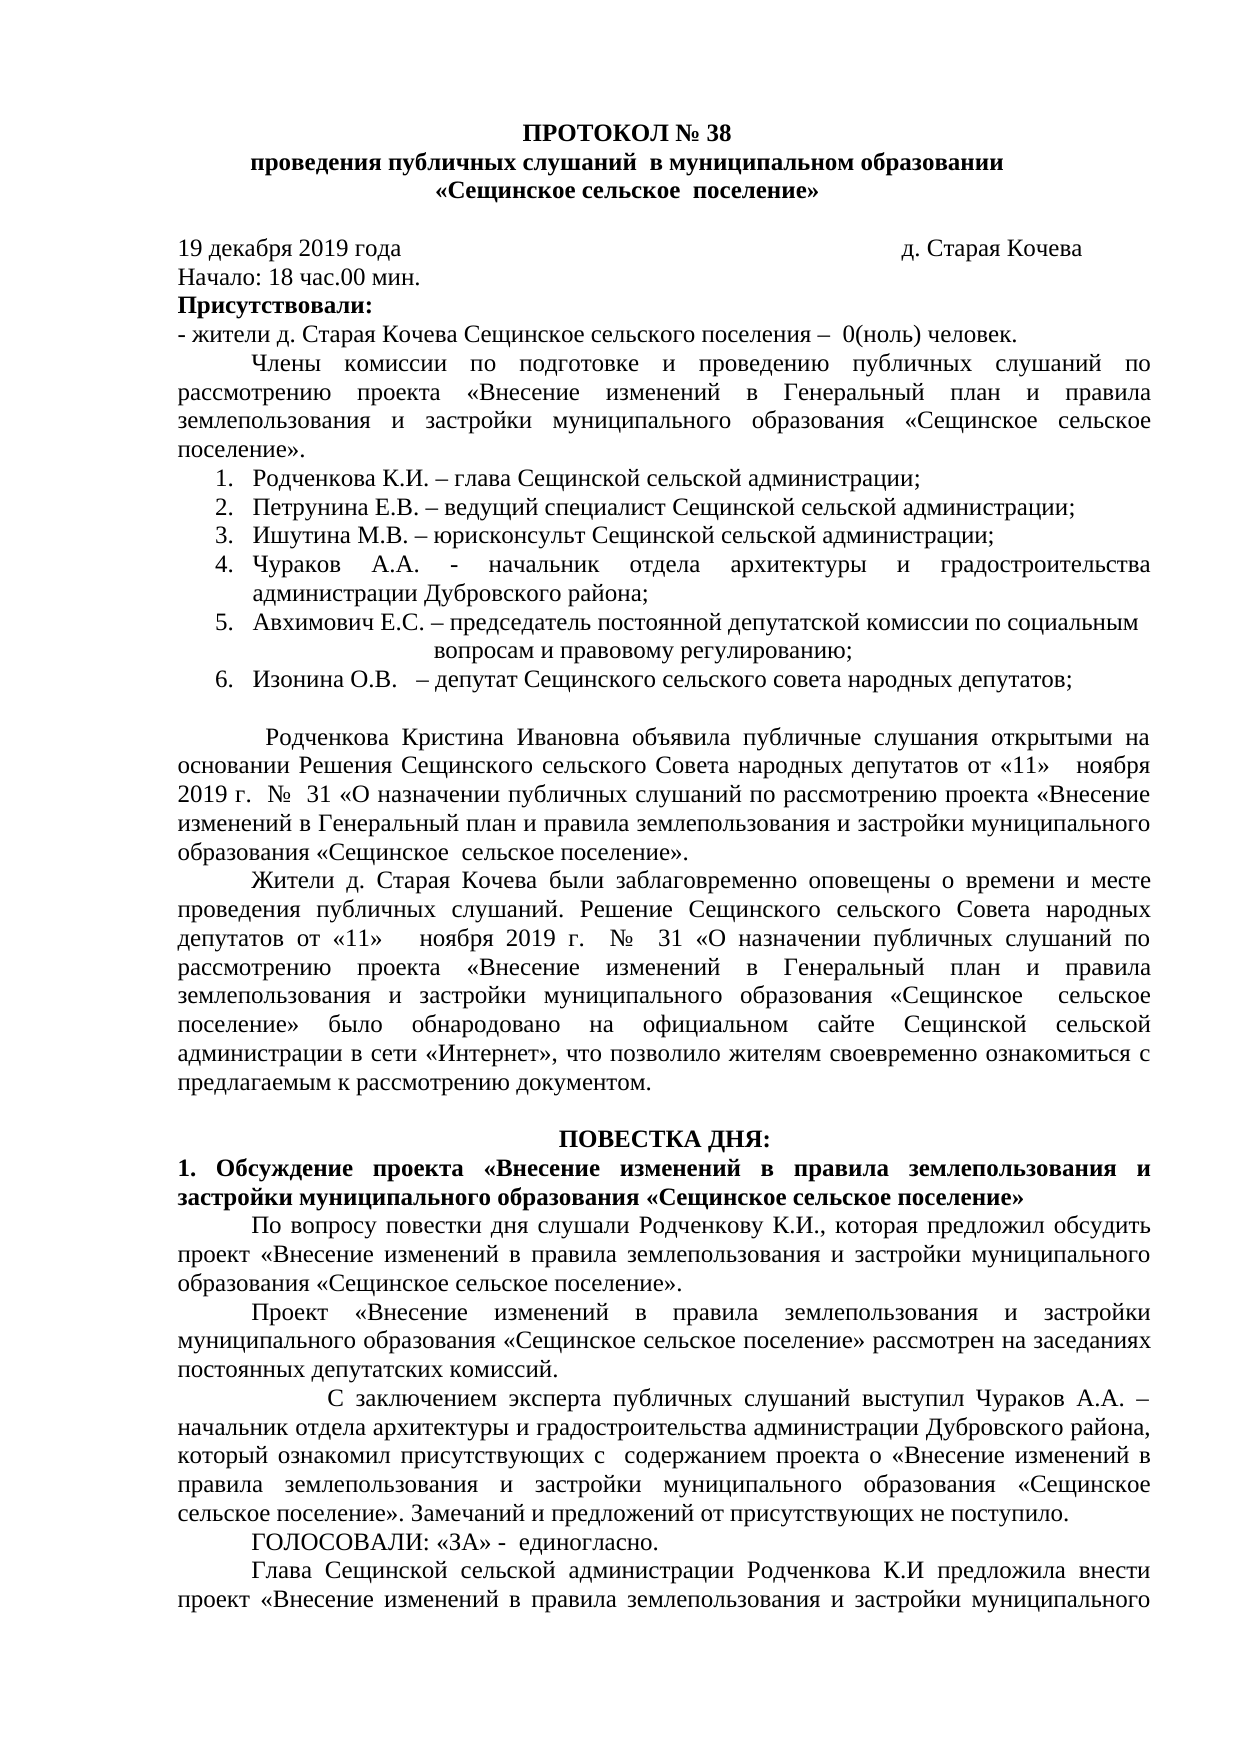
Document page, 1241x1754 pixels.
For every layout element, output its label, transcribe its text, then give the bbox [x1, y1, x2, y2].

text ГОЛОСОВАЛИ: «ЗА» - единогласно. [177, 1527, 1152, 1556]
text 19 декабря 2019 года д. Старая Кочева Начало: 18 час.00 мин. [177, 233, 1152, 291]
list Изонина О.В. – депутат Сещинского сельского совета народных депутатов; [215, 664, 1152, 693]
text проведения публичных слушаний в муниципальном образовании [102, 147, 1152, 176]
list Родченкова К.И. – глава Сещинской сельской администрации; [215, 463, 1152, 492]
text - жители д. Старая Кочева Сещинское сельского поселения – 0(ноль) человек. [177, 319, 1152, 348]
list Петрунина Е.В. – ведущий специалист Сещинской сельской администрации; [215, 492, 1152, 521]
text «Сещинское сельское поселение» [102, 176, 1152, 204]
text С заключением эксперта публичных слушаний выступил Чураков А.А. – начальник отдела архитектуры и градостроительства администрации Дубровского района, который ознакомил присутствующих с содержанием проекта о «Внесение изменений в правила землепользования и застройки муниципального образования «Сещинское сельское поселение». Замечаний и предложений от присутствующих не поступило. [177, 1383, 1152, 1527]
text Проект «Внесение изменений в правила землепользования и застройки муниципального образования «Сещинское сельское поселение» рассмотрен на заседаниях постоянных депутатских комиссий. [177, 1297, 1152, 1383]
text Жители д. Старая Кочева были заблаговременно оповещены о времени и месте проведения публичных слушаний. Решение Сещинского сельского Совета народных депутатов от «11» ноября 2019 г. № 31 «О назначении публичных слушаний по рассмотрению проекта «Внесение изменений в Генеральный план и правила землепользования и застройки муниципального образования «Сещинское сельское поселение» было обнародовано на официальном сайте Сещинской сельской администрации в сети «Интернет», что позволило жителям своевременно ознакомиться с предлагаемым к рассмотрению документом. [177, 866, 1152, 1096]
list Авхимович Е.С. – председатель постоянной депутатской комиссии по социальным [215, 607, 1152, 636]
list Чураков А.А. - начальник отдела архитектуры и градостроительства администрации Дубровского района; [215, 549, 1152, 607]
text По вопросу повестки дня слушали Родченкову К.И., которая предложил обсудить проект «Внесение изменений в правила землепользования и застройки муниципального образования «Сещинское сельское поселение». [177, 1211, 1152, 1297]
text Родченкова Кристина Ивановна объявила публичные слушания открытыми на основании Решения Сещинского сельского Совета народных депутатов от «11» ноября 2019 г. № 31 «О назначении публичных слушаний по рассмотрению проекта «Внесение изменений в Генеральный план и правила землепользования и застройки муниципального образования «Сещинское сельское поселение». [177, 722, 1152, 866]
text Члены комиссии по подготовке и проведению публичных слушаний по рассмотрению проекта «Внесение изменений в Генеральный план и правила землепользования и застройки муниципального образования «Сещинское сельское поселение». [177, 348, 1152, 463]
text 1. Обсуждение проекта «Внесение изменений в правила землепользования и застройки муниципального образования «Сещинское сельское поселение» [177, 1153, 1152, 1211]
text вопросам и правовому регулированию; [252, 636, 1152, 664]
text Присутствовали: [177, 291, 1152, 319]
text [177, 1556, 1152, 1613]
text ПОВЕСТКА ДНЯ: [102, 1124, 1171, 1153]
list Ишутина М.В. – юрисконсульт Сещинской сельской администрации; [215, 521, 1152, 549]
text ПРОТОКОЛ № 38 [102, 118, 1152, 147]
